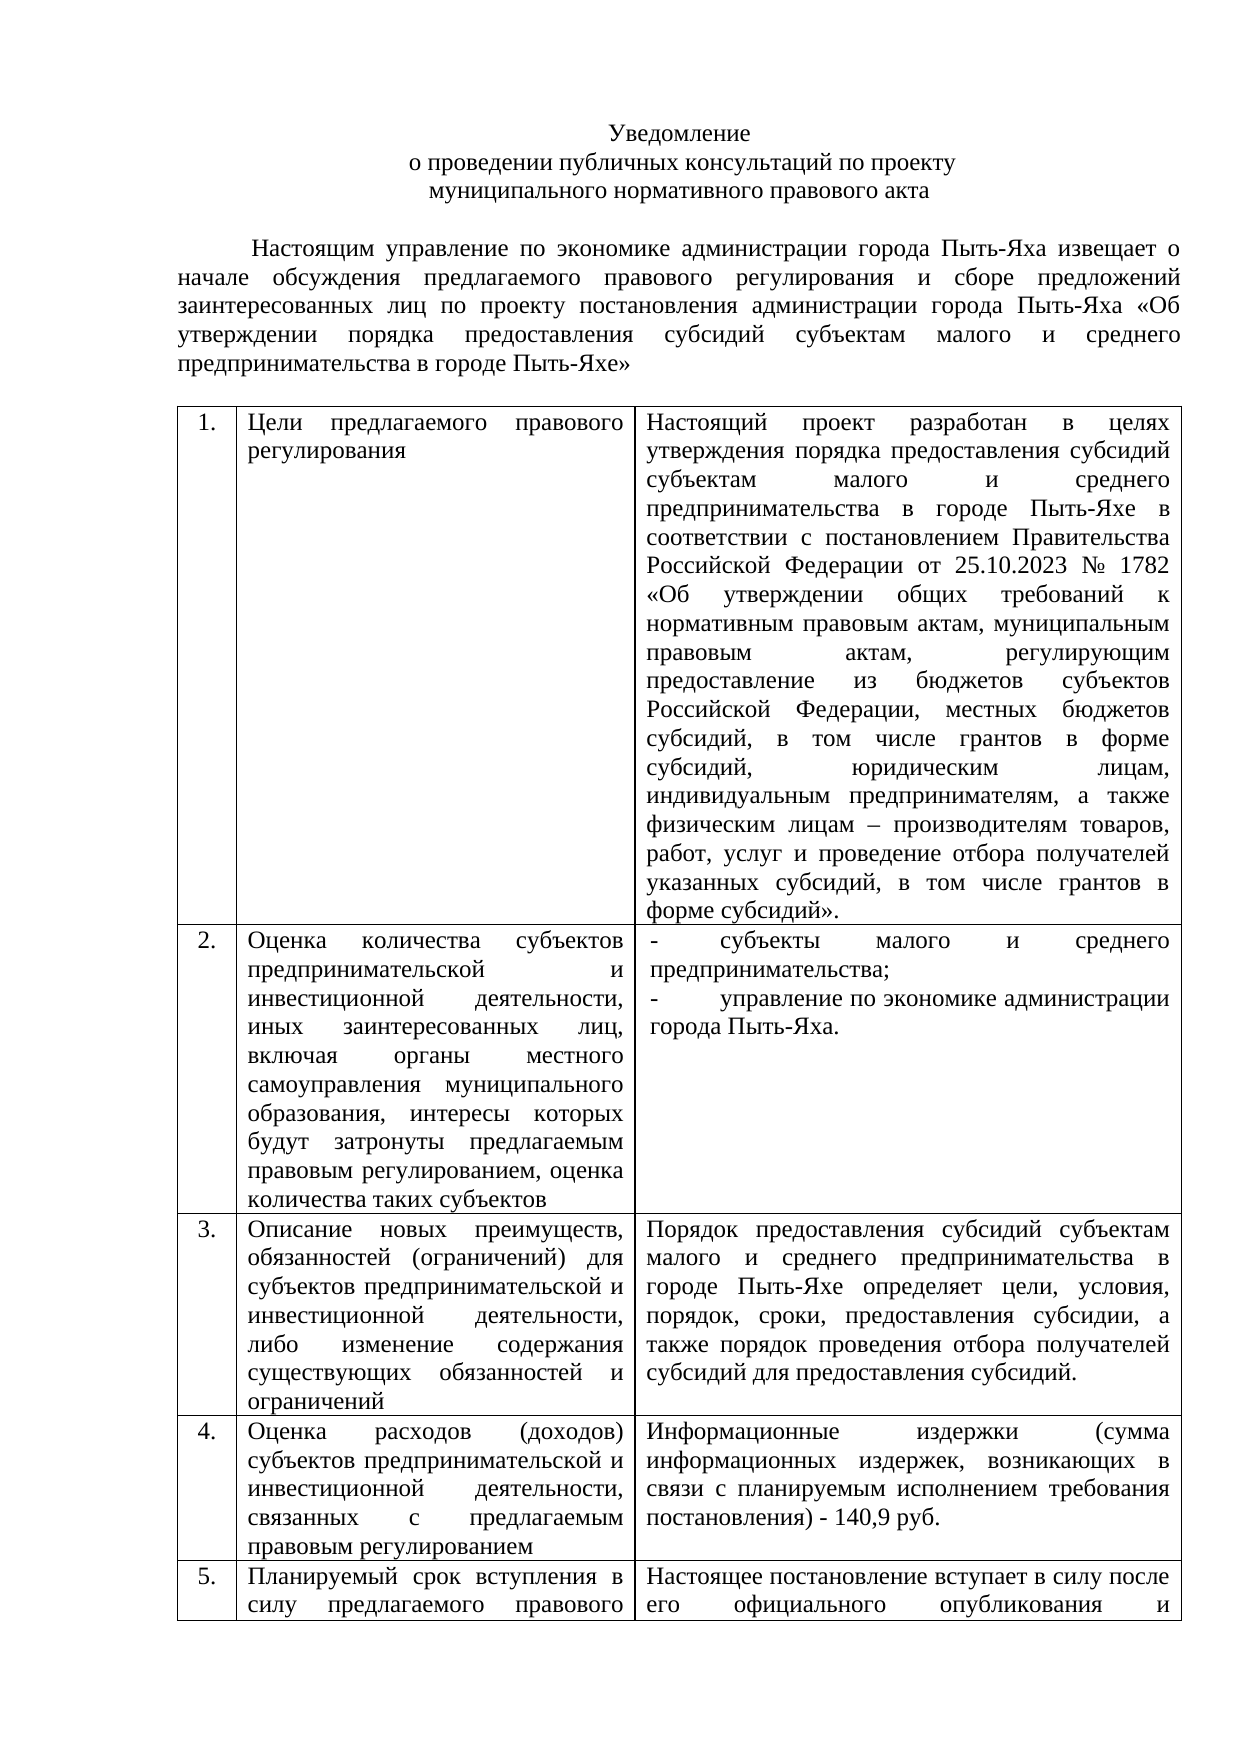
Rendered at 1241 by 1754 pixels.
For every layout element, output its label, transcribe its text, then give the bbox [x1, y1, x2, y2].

table_cell - субъекты малого и среднего предпринимательства; - управление по экономике администрации города Пыть-Яха. [636, 925, 1181, 1213]
text Уведомление о проведении публичных консультаций по проекту муниципального нормативного правового акта [177, 118, 1181, 204]
table_header Цели предлагаемого правового регулирования [237, 407, 634, 924]
table_cell 4. [178, 1416, 236, 1560]
table_cell 5. [178, 1561, 236, 1620]
table_cell 3. [178, 1214, 236, 1415]
table_header Настоящий проект разработан в целях утверждения порядка предоставления субсидий субъектам малого и среднего предпринимательства в городе Пыть-Яхе в соответствии с постановлением Правительства Российской Федерации от 25.10.2023 № 1782 «Об утверждении общих требований к нормативным правовым актам, муниципальным правовым актам, регулирующим предоставление из бюджетов субъектов Российской Федерации, местных бюджетов субсидий, в том числе грантов в форме субсидий, юридическим лицам, индивидуальным предпринимателям, а также физическим лицам – производителям товаров, работ, услуг и проведение отбора получателей указанных субсидий, в том числе грантов в форме субсидий». [636, 407, 1181, 924]
table_cell 2. [178, 925, 236, 1213]
table_cell Описание новых преимуществ, обязанностей (ограничений) для субъектов предпринимательской и инвестиционной деятельности, либо изменение содержания существующих обязанностей и ограничений [237, 1214, 634, 1415]
table_cell Оценка расходов (доходов) субъектов предпринимательской и инвестиционной деятельности, связанных с предлагаемым правовым регулированием [237, 1416, 634, 1560]
table_cell Информационные издержки (сумма информационных издержек, возникающих в связи с планируемым исполнением требования постановления) - 140,9 руб. [636, 1416, 1181, 1560]
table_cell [237, 1561, 634, 1620]
table_cell Порядок предоставления субсидий субъектам малого и среднего предпринимательства в городе Пыть-Яхе определяет цели, условия, порядок, сроки, предоставления субсидии, а также порядок проведения отбора получателей субсидий для предоставления субсидий. [636, 1214, 1181, 1415]
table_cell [636, 1561, 1181, 1620]
table_cell Оценка количества субъектов предпринимательской и инвестиционной деятельности, иных заинтересованных лиц, включая органы местного самоуправления муниципального образования, интересы которых будут затронуты предлагаемым правовым регулированием, оценка количества таких субъектов [237, 925, 634, 1213]
text Настоящим управление по экономике администрации города Пыть-Яха извещает о начале обсуждения предлагаемого правового регулирования и сборе предложений заинтересованных лиц по проекту постановления администрации города Пыть-Яха «Об утверждении порядка предоставления субсидий субъектам малого и среднего предпринимательства в городе Пыть-Яхе» [177, 233, 1181, 377]
table_header 1. [178, 407, 236, 924]
